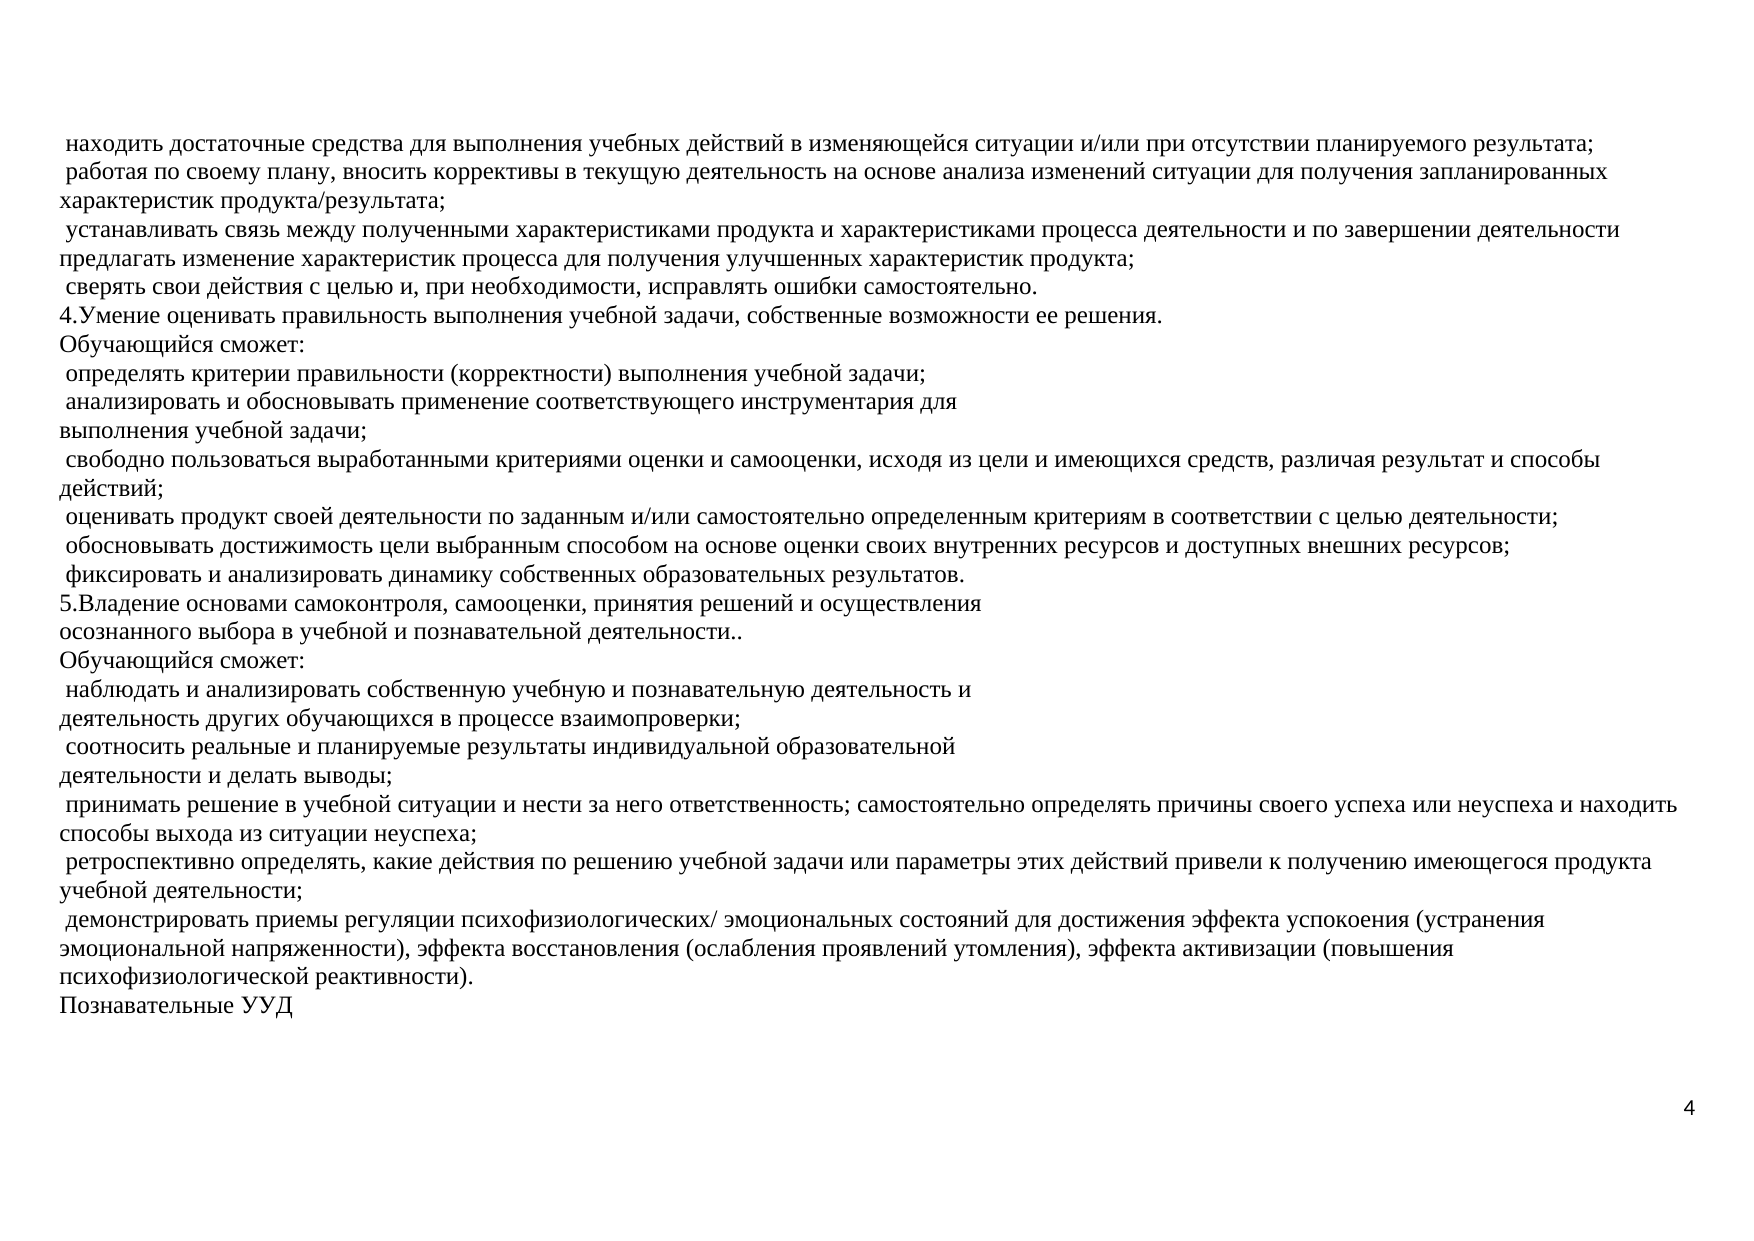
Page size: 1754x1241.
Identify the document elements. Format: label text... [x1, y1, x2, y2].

text соотносить реальные и планируемые результаты индивидуальной образовательной [59, 731, 1695, 760]
text наблюдать и анализировать собственную учебную и познавательную деятельность и [59, 674, 1695, 703]
text принимать решение в учебной ситуации и нести за него ответственность; самостоятельно определять причины своего успеха или неуспеха и находить способы выхода из ситуации неуспеха; [59, 789, 1695, 846]
text деятельности и делать выводы; [59, 760, 1695, 789]
text деятельность других обучающихся в процессе взаимопроверки; [59, 703, 1695, 731]
text находить достаточные средства для выполнения учебных действий в изменяющейся ситуации и/или при отсутствии планируемого результата; [59, 128, 1695, 156]
text обосновывать достижимость цели выбранным способом на основе оценки своих внутренних ресурсов и доступных внешних ресурсов; [59, 530, 1695, 559]
text 5.Владение основами самоконтроля, самооценки, принятия решений и осуществления [59, 588, 1695, 616]
text сверять свои действия с целью и, при необходимости, исправлять ошибки самостоятельно. [59, 271, 1695, 300]
text работая по своему плану, вносить коррективы в текущую деятельность на основе анализа изменений ситуации для получения запланированных характеристик продукта/результата; [59, 156, 1695, 214]
text Обучающийся сможет: [59, 329, 1695, 358]
text анализировать и обосновывать применение соответствующего инструментария для [59, 386, 1695, 415]
text выполнения учебной задачи; [59, 415, 1695, 444]
text демонстрировать приемы регуляции психофизиологических/ эмоциональных состояний для достижения эффекта успокоения (устранения эмоциональной напряженности), эффекта восстановления (ослабления проявлений утомления), эффекта активизации (повышения психофизиологической реактивности). [59, 904, 1695, 990]
text определять критерии правильности (корректности) выполнения учебной задачи; [59, 358, 1695, 386]
text осознанного выбора в учебной и познавательной деятельности.. [59, 616, 1695, 645]
text Познавательные УУД [59, 990, 1695, 1019]
text 4.Умение оценивать правильность выполнения учебной задачи, собственные возможности ее решения. [59, 300, 1695, 329]
text Обучающийся сможет: [59, 645, 1695, 674]
text свободно пользоваться выработанными критериями оценки и самооценки, исходя из цели и имеющихся средств, различая результат и способы действий; [59, 444, 1695, 501]
text оценивать продукт своей деятельности по заданным и/или самостоятельно определенным критериям в соответствии с целью деятельности; [59, 501, 1695, 530]
text фиксировать и анализировать динамику собственных образовательных результатов. [59, 559, 1695, 588]
text устанавливать связь между полученными характеристиками продукта и характеристиками процесса деятельности и по завершении деятельности предлагать изменение характеристик процесса для получения улучшенных характеристик продукта; [59, 214, 1695, 271]
text ретроспективно определять, какие действия по решению учебной задачи или параметры этих действий привели к получению имеющегося продукта учебной деятельности; [59, 846, 1695, 904]
